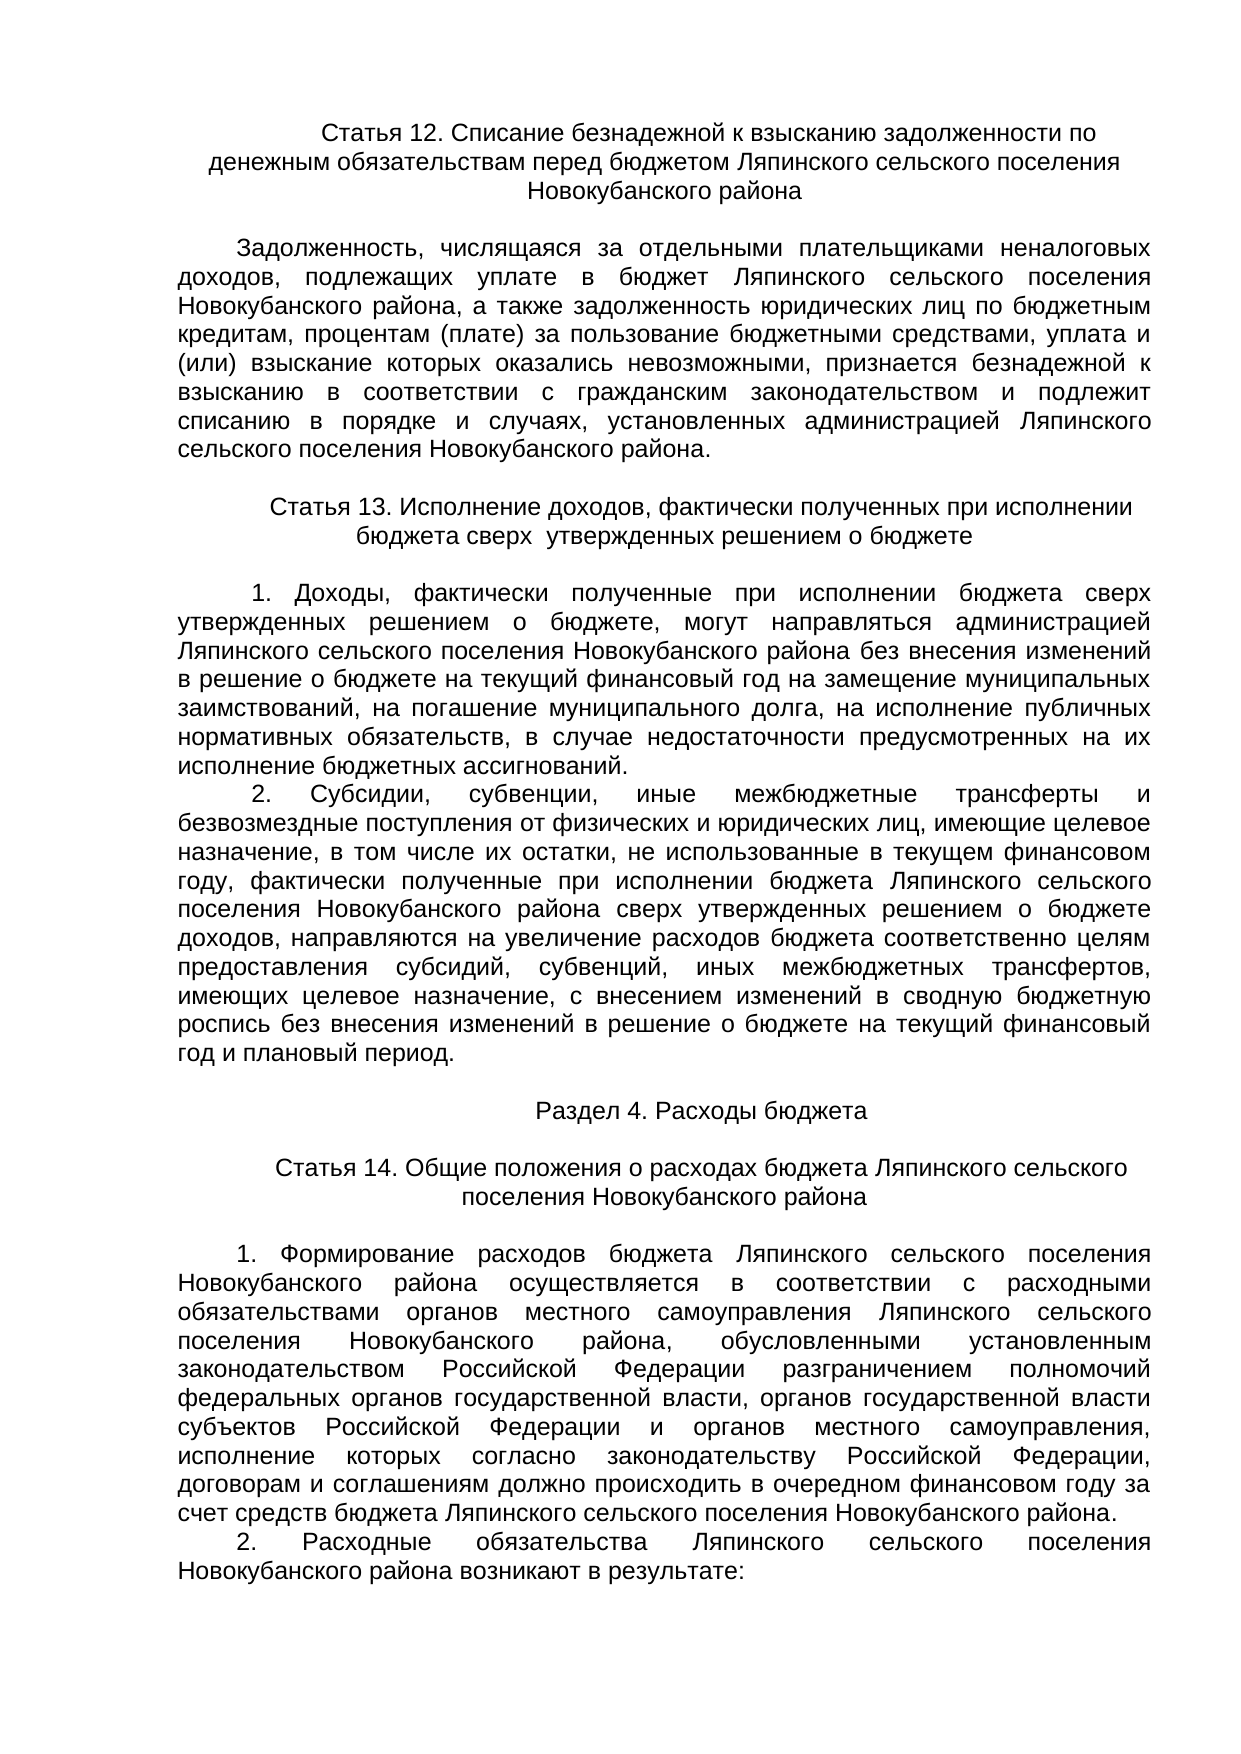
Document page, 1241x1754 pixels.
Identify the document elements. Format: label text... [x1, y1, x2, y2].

text 2. Расходные обязательства Ляпинского сельского поселения Новокубанского района возникают в результате: [177, 1527, 1152, 1584]
text Раздел 4. Расходы бюджета [177, 1096, 1152, 1124]
text Статья 13. Исполнение доходов, фактически полученных при исполнении бюджета сверх утвержденных решением о бюджете [177, 492, 1152, 549]
text 2. Субсидии, субвенции, иные межбюджетные трансферты и безвозмездные поступления от физических и юридических лиц, имеющие целевое назначение, в том числе их остатки, не использованные в текущем финансовом году, фактически полученные при исполнении бюджета Ляпинского сельского поселения Новокубанского района сверх утвержденных решением о бюджете доходов, направляются на увеличение расходов бюджета соответственно целям предоставления субсидий, субвенций, иных межбюджетных трансфертов, имеющих целевое назначение, с внесением изменений в сводную бюджетную роспись без внесения изменений в решение о бюджете на текущий финансовый год и плановый период. [177, 779, 1152, 1067]
text Статья 14. Общие положения о расходах бюджета Ляпинского сельского поселения Новокубанского района [177, 1153, 1152, 1211]
text Статья 12. Списание безнадежной к взысканию задолженности по денежным обязательствам перед бюджетом Ляпинского сельского поселения Новокубанского района [177, 118, 1152, 204]
text Задолженность, числящаяся за отдельными плательщиками неналоговых доходов, подлежащих уплате в бюджет Ляпинского сельского поселения Новокубанского района, а также задолженность юридических лиц по бюджетным кредитам, процентам (плате) за пользование бюджетными средствами, уплата и (или) взыскание которых оказались невозможными, признается безнадежной к взысканию в соответствии с гражданским законодательством и подлежит списанию в порядке и случаях, установленных администрацией Ляпинского сельского поселения Новокубанского района. [177, 233, 1152, 463]
text 1. Формирование расходов бюджета Ляпинского сельского поселения Новокубанского района осуществляется в соответствии с расходными обязательствами органов местного самоуправления Ляпинского сельского поселения Новокубанского района, обусловленными установленным законодательством Российской Федерации разграничением полномочий федеральных органов государственной власти, органов государственной власти субъектов Российской Федерации и органов местного самоуправления, исполнение которых согласно законодательству Российской Федерации, договорам и соглашениям должно происходить в очередном финансовом году за счет средств бюджета Ляпинского сельского поселения Новокубанского района. [177, 1239, 1152, 1527]
text 1. Доходы, фактически полученные при исполнении бюджета сверх утвержденных решением о бюджете, могут направляться администрацией Ляпинского сельского поселения Новокубанского района без внесения изменений в решение о бюджете на текущий финансовый год на замещение муниципальных заимствований, на погашение муниципального долга, на исполнение публичных нормативных обязательств, в случае недостаточности предусмотренных на их исполнение бюджетных ассигнований. [177, 578, 1152, 779]
